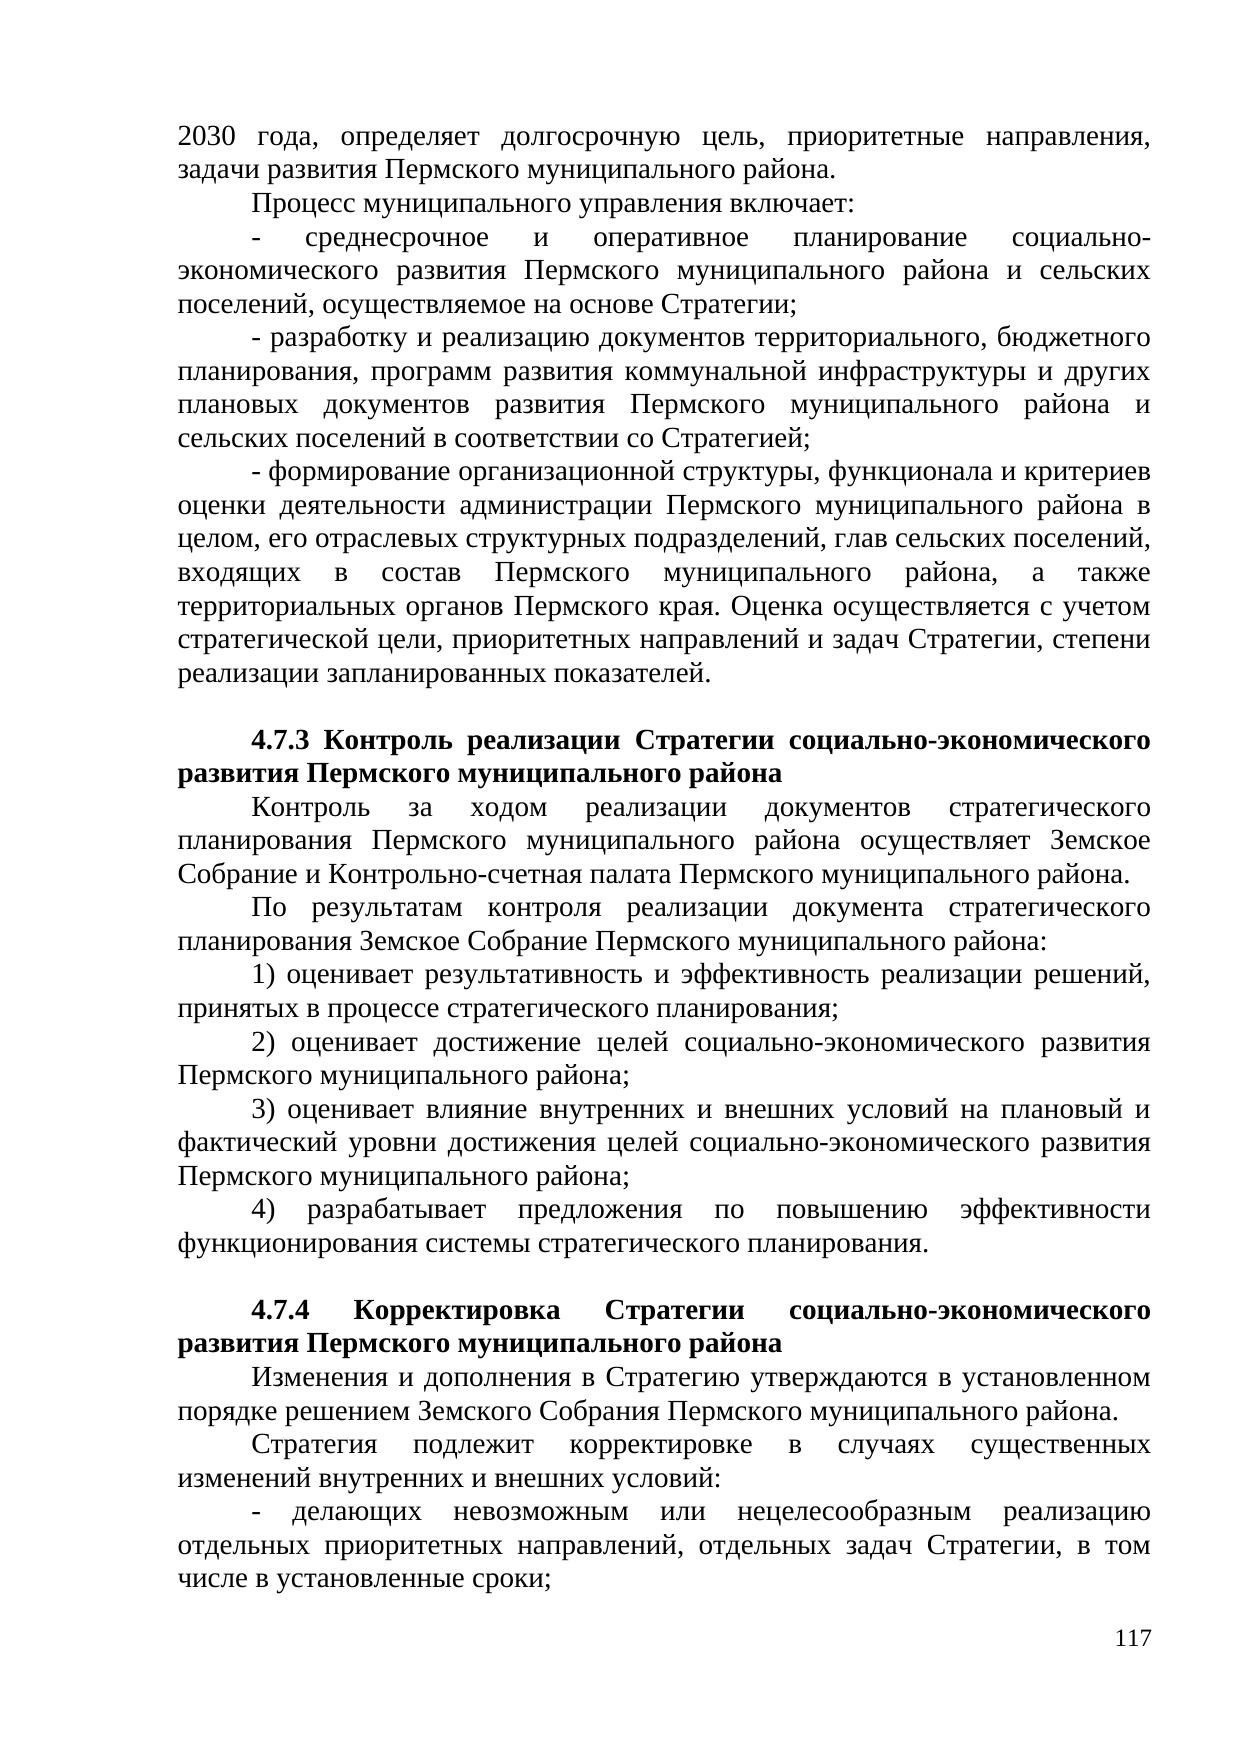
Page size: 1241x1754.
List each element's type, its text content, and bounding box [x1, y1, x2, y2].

text Процесс муниципального управления включает: [177, 185, 1152, 219]
text Стратегия подлежит корректировке в случаях существенных изменений внутренних и внешних условий: [177, 1426, 1152, 1493]
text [177, 118, 1152, 185]
text По результатам контроля реализации документа стратегического планирования Земское Собрание Пермского муниципального района: [177, 889, 1152, 957]
text Изменения и дополнения в Стратегию утверждаются в установленном порядке решением Земского Собрания Пермского муниципального района. [177, 1359, 1152, 1426]
text - разработку и реализацию документов территориального, бюджетного планирования, программ развития коммунальной инфраструктуры и других плановых документов развития Пермского муниципального района и сельских поселений в соответствии со Стратегией; [177, 319, 1152, 453]
text - среднесрочное и оперативное планирование социально-экономического развития Пермского муниципального района и сельских поселений, осуществляемое на основе Стратегии; [177, 219, 1152, 319]
text - делающих невозможным или нецелесообразным реализацию отдельных приоритетных направлений, отдельных задач Стратегии, в том числе в установленные сроки; [177, 1493, 1152, 1594]
text 2) оценивает достижение целей социально-экономического развития Пермского муниципального района; [177, 1024, 1152, 1091]
text Контроль за ходом реализации документов стратегического планирования Пермского муниципального района осуществляет Земское Собрание и Контрольно-счетная палата Пермского муниципального района. [177, 789, 1152, 889]
text 4.7.3 Контроль реализации Стратегии социально-экономического развития Пермского муниципального района [177, 722, 1152, 789]
text 4) разрабатывает предложения по повышению эффективности функционирования системы стратегического планирования. [177, 1191, 1152, 1258]
text - формирование организационной структуры, функционала и критериев оценки деятельности администрации Пермского муниципального района в целом, его отраслевых структурных подразделений, глав сельских поселений, входящих в состав Пермского муниципального района, а также территориальных органов Пермского края. Оценка осуществляется с учетом стратегической цели, приоритетных направлений и задач Стратегии, степени реализации запланированных показателей. [177, 453, 1152, 688]
text 3) оценивает влияние внутренних и внешних условий на плановый и фактический уровни достижения целей социально-экономического развития Пермского муниципального района; [177, 1091, 1152, 1191]
text 1) оценивает результативность и эффективность реализации решений, принятых в процессе стратегического планирования; [177, 957, 1152, 1024]
text 4.7.4 Корректировка Стратегии социально-экономического развития Пермского муниципального района [177, 1292, 1152, 1359]
